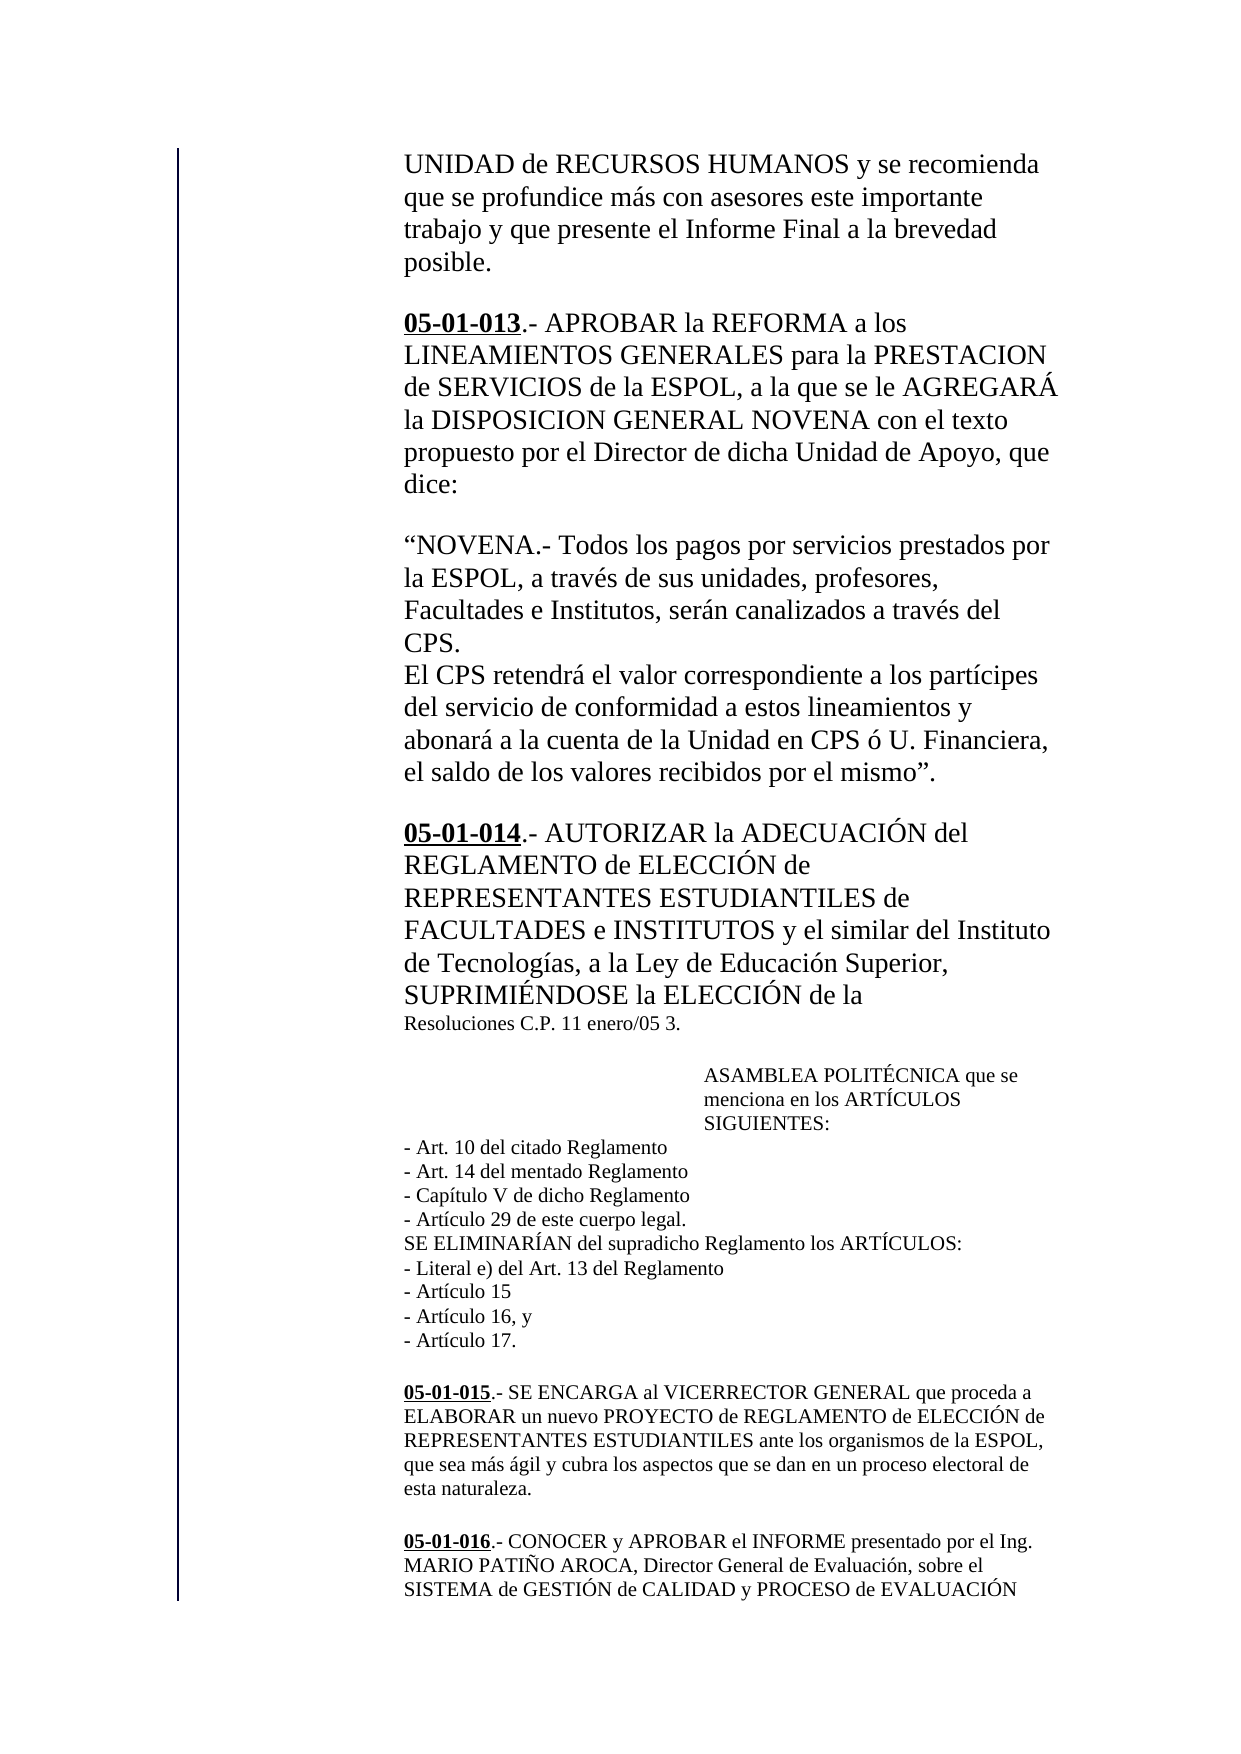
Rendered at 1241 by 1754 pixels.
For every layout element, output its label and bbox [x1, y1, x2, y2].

table_cell [179, 148, 1063, 1601]
